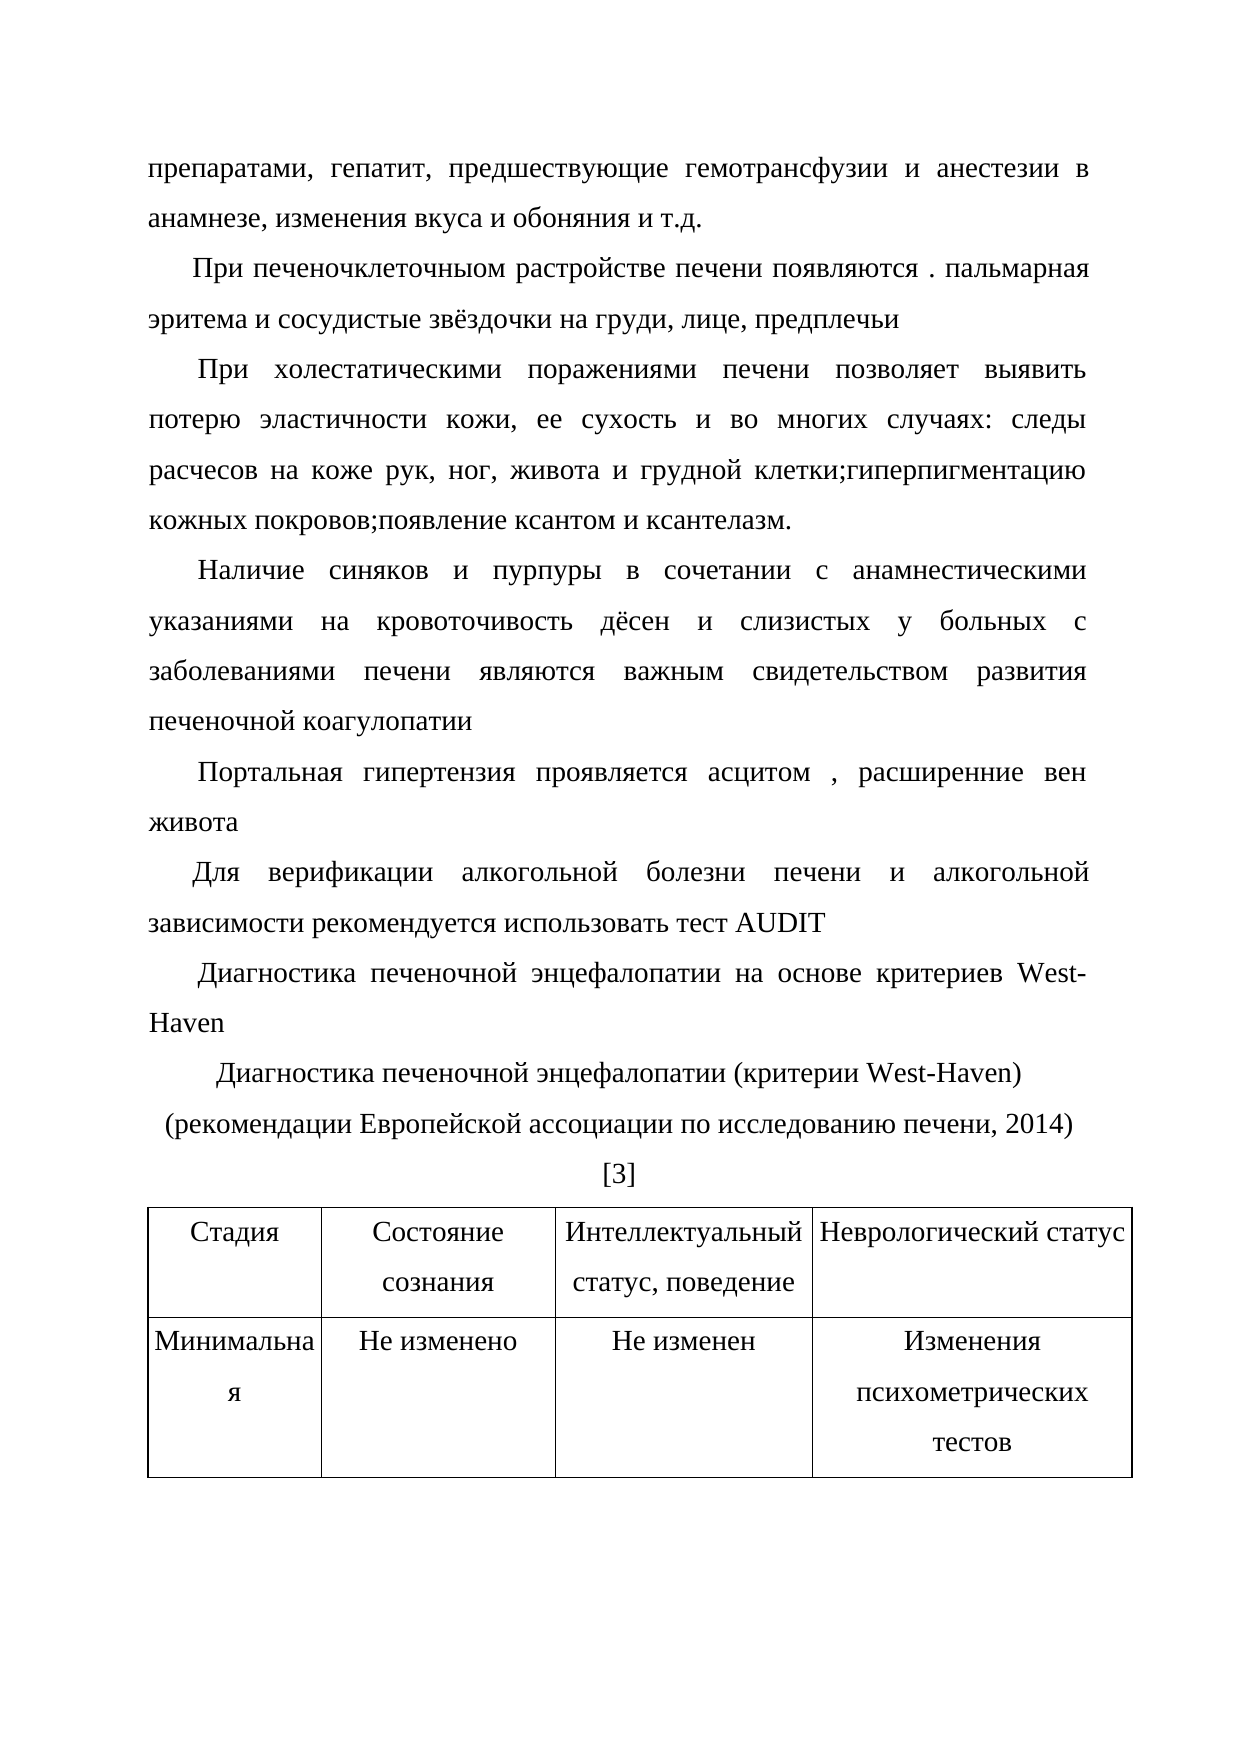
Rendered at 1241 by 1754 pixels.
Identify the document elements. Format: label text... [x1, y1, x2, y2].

table_cell Не изменено [322, 1318, 555, 1477]
text Диагностика печеночной энцефалопатии на основе критериев West-Haven [148, 955, 1087, 1039]
table_header Неврологический статус [813, 1208, 1131, 1317]
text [148, 150, 1090, 234]
table_cell Не изменен [556, 1318, 812, 1477]
text Для верификации алкогольной болезни печени и алкогольной зависимости рекомендуется использовать тест AUDIT [148, 854, 1090, 938]
text Портальная гипертензия проявляется асцитом , расширенние вен живота [148, 754, 1087, 838]
table_cell Минимальная [149, 1318, 321, 1477]
table_header Стадия [149, 1208, 321, 1317]
table_cell Изменения психометрических тестов [813, 1318, 1131, 1477]
table_header Интеллектуальный статус, поведение [556, 1208, 812, 1317]
table_header Состояние сознания [322, 1208, 555, 1317]
text Наличие синяков и пурпуры в сочетании с анамнестическими указаниями на кровоточивость дёсен и слизистых у больных с заболеваниями печени являются важным свидетельством развития печеночной коагулопатии [148, 552, 1087, 737]
text При печеночклеточныом растройстве печени появляются . пальмарная эритема и сосудистые звёздочки на груди, лице, предплечьи [148, 251, 1090, 334]
text При холестатическими поражениями печени позволяет выявить потерю эластичности кожи, ее сухость и во многих случаях: следы расчесов на коже рук, ног, живота и грудной клетки;гиперпигментацию кожных покровов;появление ксантом и ксантелазм. [148, 351, 1087, 536]
text Диагностика печеночной энцефалопатии (критерии West-Haven) (рекомендации Европейской ассоциации по исследованию печени, 2014) [3] [148, 1056, 1090, 1190]
